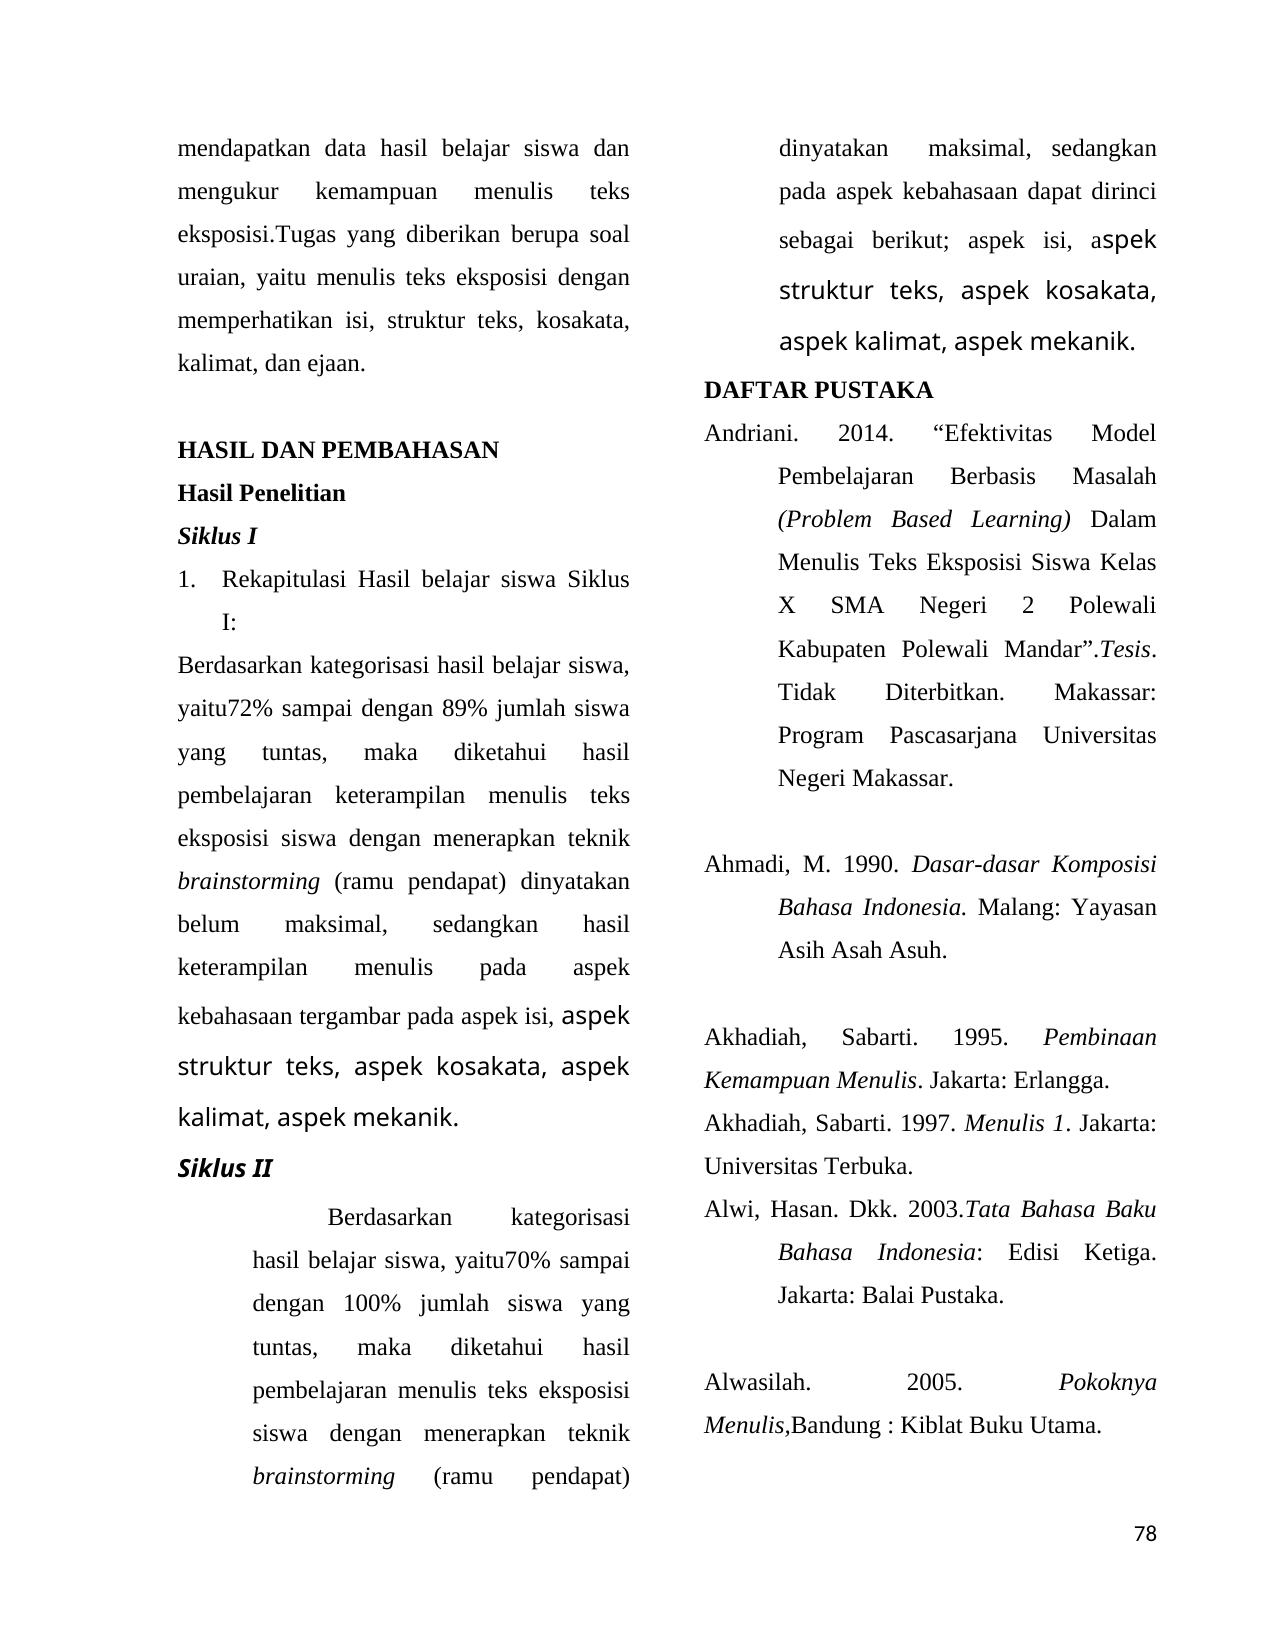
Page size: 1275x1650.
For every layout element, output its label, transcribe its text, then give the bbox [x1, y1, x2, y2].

text Ahmadi, M. 1990. Dasar-dasar Komposisi Bahasa Indonesia. Malang: Yayasan Asih Asah Asuh. [704, 849, 1157, 964]
text HASIL DAN PEMBAHASAN [177, 435, 630, 463]
text Siklus I [177, 521, 630, 550]
text Hasil Penelitian [177, 478, 630, 507]
text Akhadiah, Sabarti. 1997. Menulis 1. Jakarta: Universitas Terbuka. [704, 1108, 1157, 1180]
text Siklus II [177, 1151, 630, 1185]
text Berdasarkan kategorisasi hasil belajar siswa, yaitu70% sampai dengan 100% jumlah siswa yang tuntas, maka diketahui hasil pembelajaran menulis teks eksposisi siswa dengan menerapkan teknik brainstorming (ramu pendapat) dinyatakan maksimal, sedangkan pada aspek kebahasaan dapat dirinci sebagai berikut; aspek isi, aspek struktur teks, aspek kosakata, aspek kalimat, aspek mekanik. [252, 1202, 630, 1490]
text DAFTAR PUSTAKA [704, 375, 1157, 404]
list Rekapitulasi Hasil belajar siswa Siklus I: [177, 564, 630, 636]
text Alwi, Hasan. Dkk. 2003.Tata Bahasa Baku Bahasa Indonesia: Edisi Ketiga. Jakarta: Balai Pustaka. [704, 1194, 1157, 1309]
text Andriani. 2014. “Efektivitas Model Pembelajaran Berbasis Masalah (Problem Based Learning) Dalam Menulis Teks Eksposisi Siswa Kelas X SMA Negeri 2 Polewali Kabupaten Polewali Mandar”.Tesis. Tidak Diterbitkan. Makassar: Program Pascasarjana Universitas Negeri Makassar. [704, 418, 1157, 792]
text Berdasarkan kategorisasi hasil belajar siswa, yaitu70% sampai dengan 100% jumlah siswa yang tuntas, maka diketahui hasil pembelajaran menulis teks eksposisi siswa dengan menerapkan teknik brainstorming (ramu pendapat) dinyatakan maksimal, sedangkan pada aspek kebahasaan dapat dirinci sebagai berikut; aspek isi, aspek struktur teks, aspek kosakata, aspek kalimat, aspek mekanik. [779, 133, 1157, 358]
text Akhadiah, Sabarti. 1995. Pembinaan Kemampuan Menulis. Jakarta: Erlangga. [704, 1022, 1157, 1094]
text Alwasilah. 2005. Pokoknya Menulis,Bandung : Kiblat Buku Utama. [704, 1367, 1157, 1439]
text Berdasarkan kategorisasi hasil belajar siswa, yaitu72% sampai dengan 89% jumlah siswa yang tuntas, maka diketahui hasil pembelajaran keterampilan menulis teks eksposisi siswa dengan menerapkan teknik brainstorming (ramu pendapat) dinyatakan belum maksimal, sedangkan hasil keterampilan menulis pada aspek kebahasaan tergambar pada aspek isi, aspek struktur teks, aspek kosakata, aspek kalimat, aspek mekanik. [177, 650, 630, 1134]
